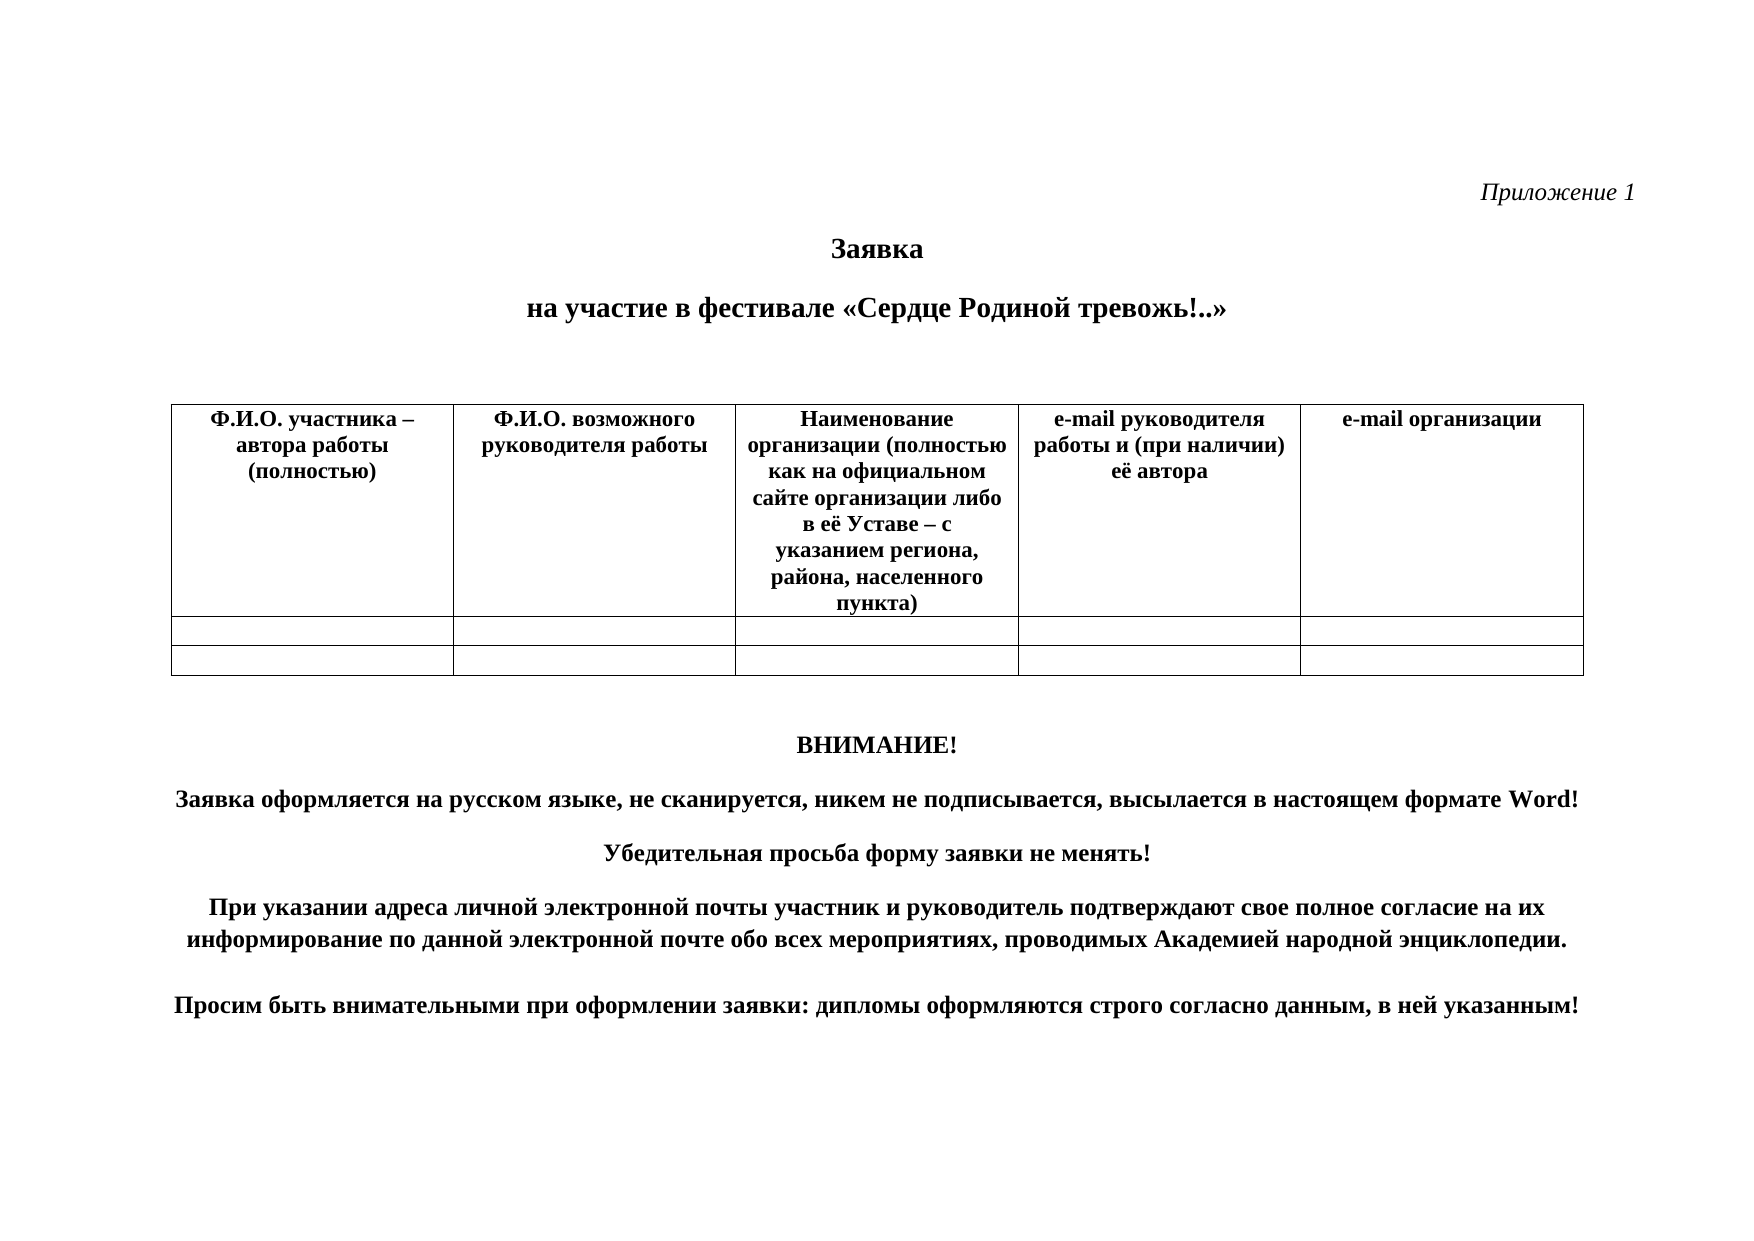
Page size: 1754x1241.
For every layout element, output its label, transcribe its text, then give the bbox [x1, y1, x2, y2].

table_header Ф.И.О. участника – автора работы (полностью) [172, 405, 453, 616]
table_cell [1019, 617, 1300, 645]
table_cell [454, 617, 735, 645]
table_cell [736, 646, 1018, 675]
table_cell [172, 617, 453, 645]
text Убедительная просьба форму заявки не менять! [118, 838, 1636, 866]
text на участие в фестивале «Сердце Родиной тревожь!..» [118, 290, 1636, 324]
text ВНИМАНИЕ! [118, 730, 1636, 759]
table_cell [172, 646, 453, 675]
table_cell [1301, 646, 1583, 675]
table_cell [1301, 617, 1583, 645]
table_header e-mail организации [1301, 405, 1583, 616]
table_header Наименование организации (полностью как на официальном сайте организации либо в её Уставе – с указанием региона, района, населенного пункта) [736, 405, 1018, 616]
table_cell [454, 646, 735, 675]
table_header Ф.И.О. возможного руководителя работы [454, 405, 735, 616]
text Заявка оформляется на русском языке, не сканируется, никем не подписывается, высылается в настоящем формате Word! [118, 784, 1636, 813]
text Просим быть внимательными при оформлении заявки: дипломы оформляются строго согласно данным, в ней указанным! [118, 991, 1636, 1019]
table_cell [1019, 646, 1300, 675]
text Заявка [118, 231, 1636, 264]
text Приложение 1 [118, 177, 1636, 206]
table_header e-mail руководителя работы и (при наличии) её автора [1019, 405, 1300, 616]
table_cell [736, 617, 1018, 645]
text При указании адреса личной электронной почты участник и руководитель подтверждают свое полное согласие на их информирование по данной электронной почте обо всех мероприятиях, проводимых Академией народной энциклопедии. [118, 892, 1636, 953]
